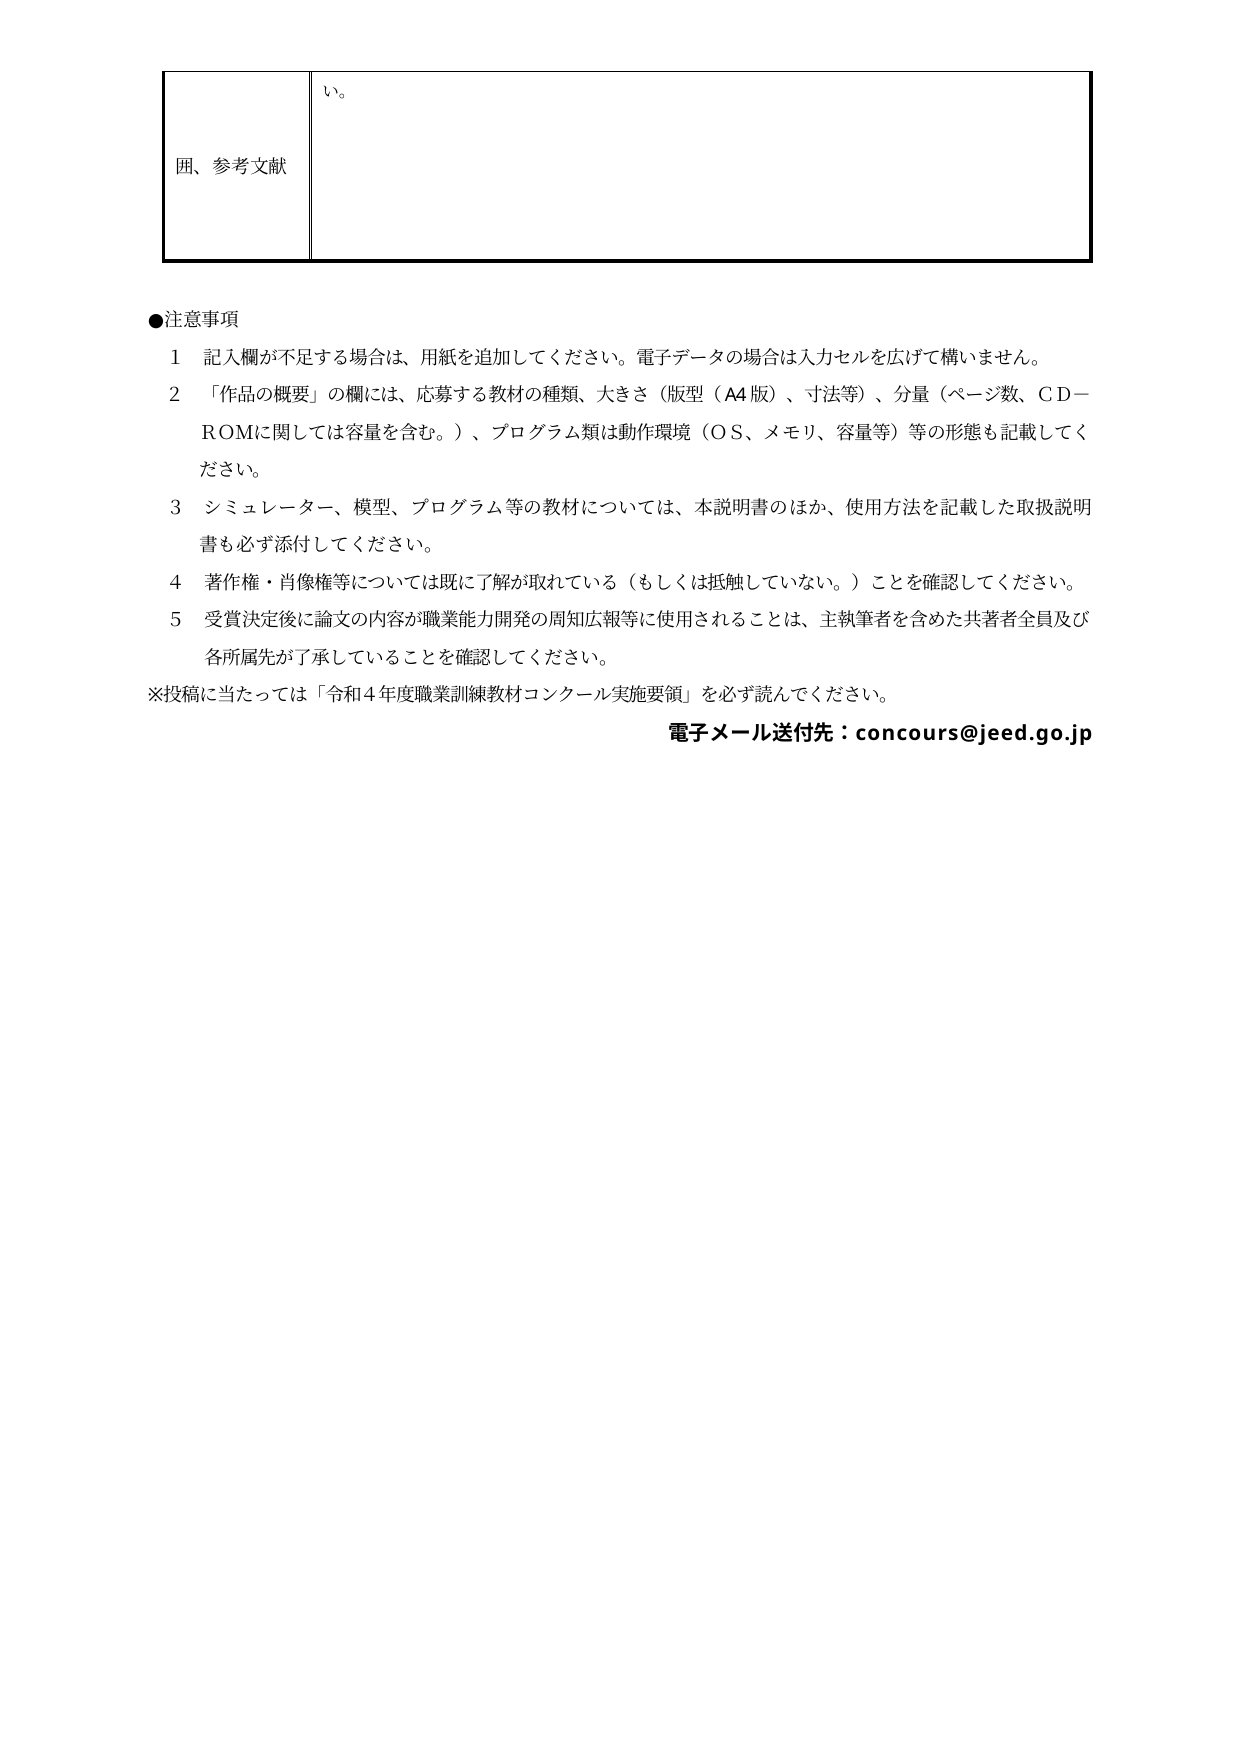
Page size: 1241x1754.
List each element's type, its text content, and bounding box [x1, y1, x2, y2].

text ●注意事項 [148, 300, 1092, 337]
text ※投稿に当たっては「令和４年度職業訓練教材コンクール実施要領」を必ず読んでください。 [148, 675, 1092, 712]
text ３ シミュレーター、模型、プログラム等の教材については、本説明書のほか、使用方法を記載した取扱説明書も必ず添付してください。 [148, 487, 1092, 562]
text ４ 著作権・肖像権等については既に了解が取れている（もしくは抵触していない。）ことを確認してください。 [148, 562, 1092, 600]
text 電子メール送付先：concours@jeed.go.jp [148, 712, 1092, 750]
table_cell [312, 72, 1089, 259]
text ２ 「作品の概要」の欄には、応募する教材の種類、大きさ（版型（A4版）、寸法等）、分量（ページ数、ＣＤ－ＲＯＭに関しては容量を含む。）、プログラム類は動作環境（ＯＳ、メモリ、容量等）等の形態も記載してください。 [148, 375, 1092, 487]
text １ 記入欄が不足する場合は、用紙を追加してください。電子データの場合は入力セルを広げて構いません。 [148, 337, 1092, 375]
text ５ 受賞決定後に論文の内容が職業能力開発の周知広報等に使用されることは、主執筆者を含めた共著者全員及び各所属先が了承していることを確認してください。 [148, 600, 1092, 675]
table_cell 作品の概要、創意工夫の範囲、参考文献 [165, 72, 309, 259]
